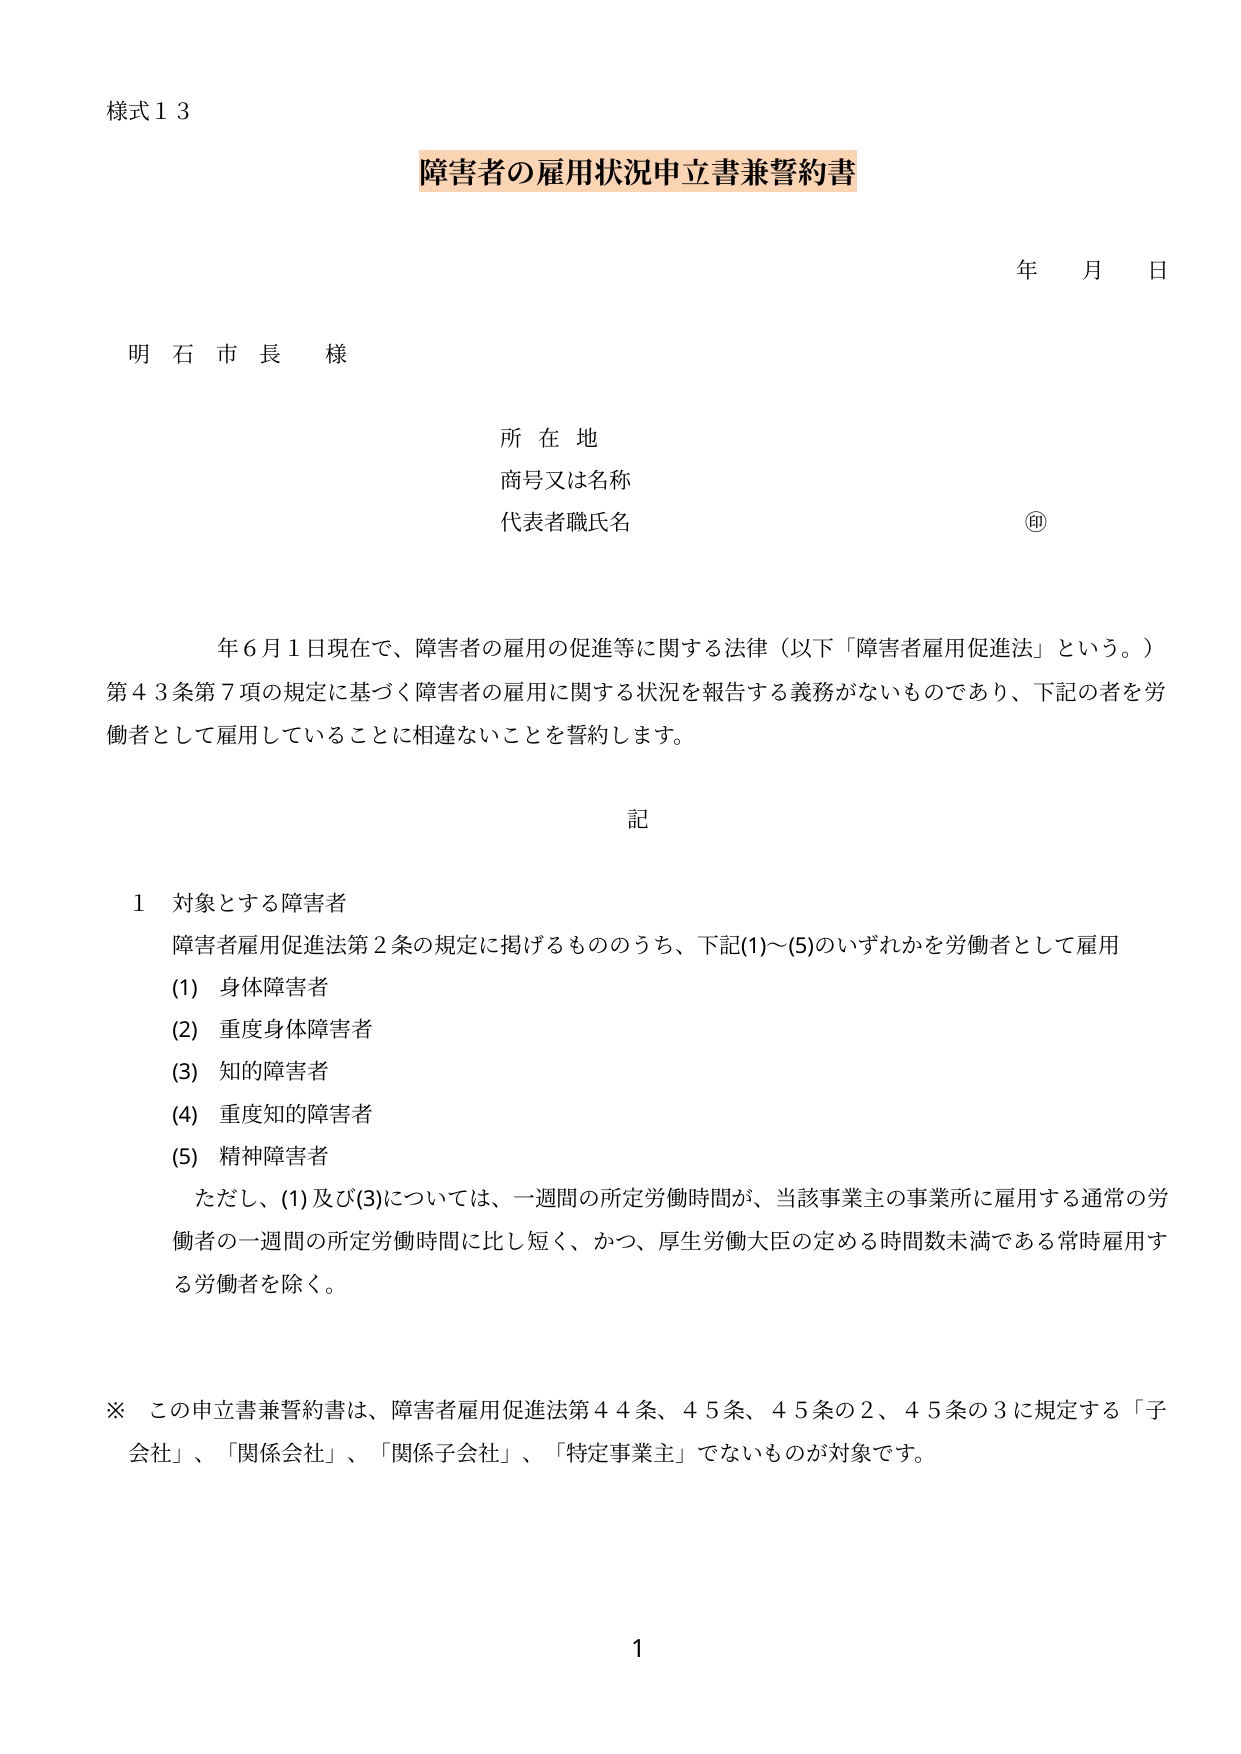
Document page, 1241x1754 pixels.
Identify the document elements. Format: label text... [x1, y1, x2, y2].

text (1) 身体障害者 [106, 967, 1169, 1005]
text 年６月１日現在で、障害者の雇用の促進等に関する法律（以下「障害者雇用促進法」という。）第４３条第７項の規定に基づく障害者の雇用に関する状況を報告する義務がないものであり、下記の者を労働者として雇用していることに相違ないことを誓約します。 [106, 628, 1169, 752]
text 記 [106, 799, 1169, 836]
text 障害者雇用促進法第２条の規定に掲げるもののうち、下記(1)～(5)のいずれかを労働者として雇用 [150, 925, 1169, 963]
text １ 対象とする障害者 [106, 883, 1169, 920]
text 年 月 日 [106, 250, 1169, 288]
text 様式１３ [106, 91, 1169, 128]
text 障害者の雇用状況申立書兼誓約書 [106, 133, 1169, 208]
text 明 石 市 長 様 [106, 334, 1169, 372]
text (2) 重度身体障害者 [106, 1009, 1169, 1047]
text ※ この申立書兼誓約書は、障害者雇用促進法第４４条、４５条、４５条の２、４５条の３に規定する「子会社」、「関係会社」、「関係子会社」、「特定事業主」でないものが対象です。 [106, 1390, 1169, 1471]
text ただし、(1) 及び(3)については、一週間の所定労働時間が、当該事業主の事業所に雇用する通常の労働者の一週間の所定労働時間に比し短く、かつ、厚生労働大臣の定める時間数未満である常時雇用する労働者を除く。 [106, 1178, 1169, 1302]
text 所在地 [106, 418, 1169, 456]
text 商号又は名称 [106, 460, 1169, 498]
text (5) 精神障害者 [106, 1136, 1169, 1173]
text (4) 重度知的障害者 [106, 1094, 1169, 1131]
text 代表者職氏名 ㊞ [106, 503, 1169, 540]
text (3) 知的障害者 [106, 1052, 1169, 1089]
